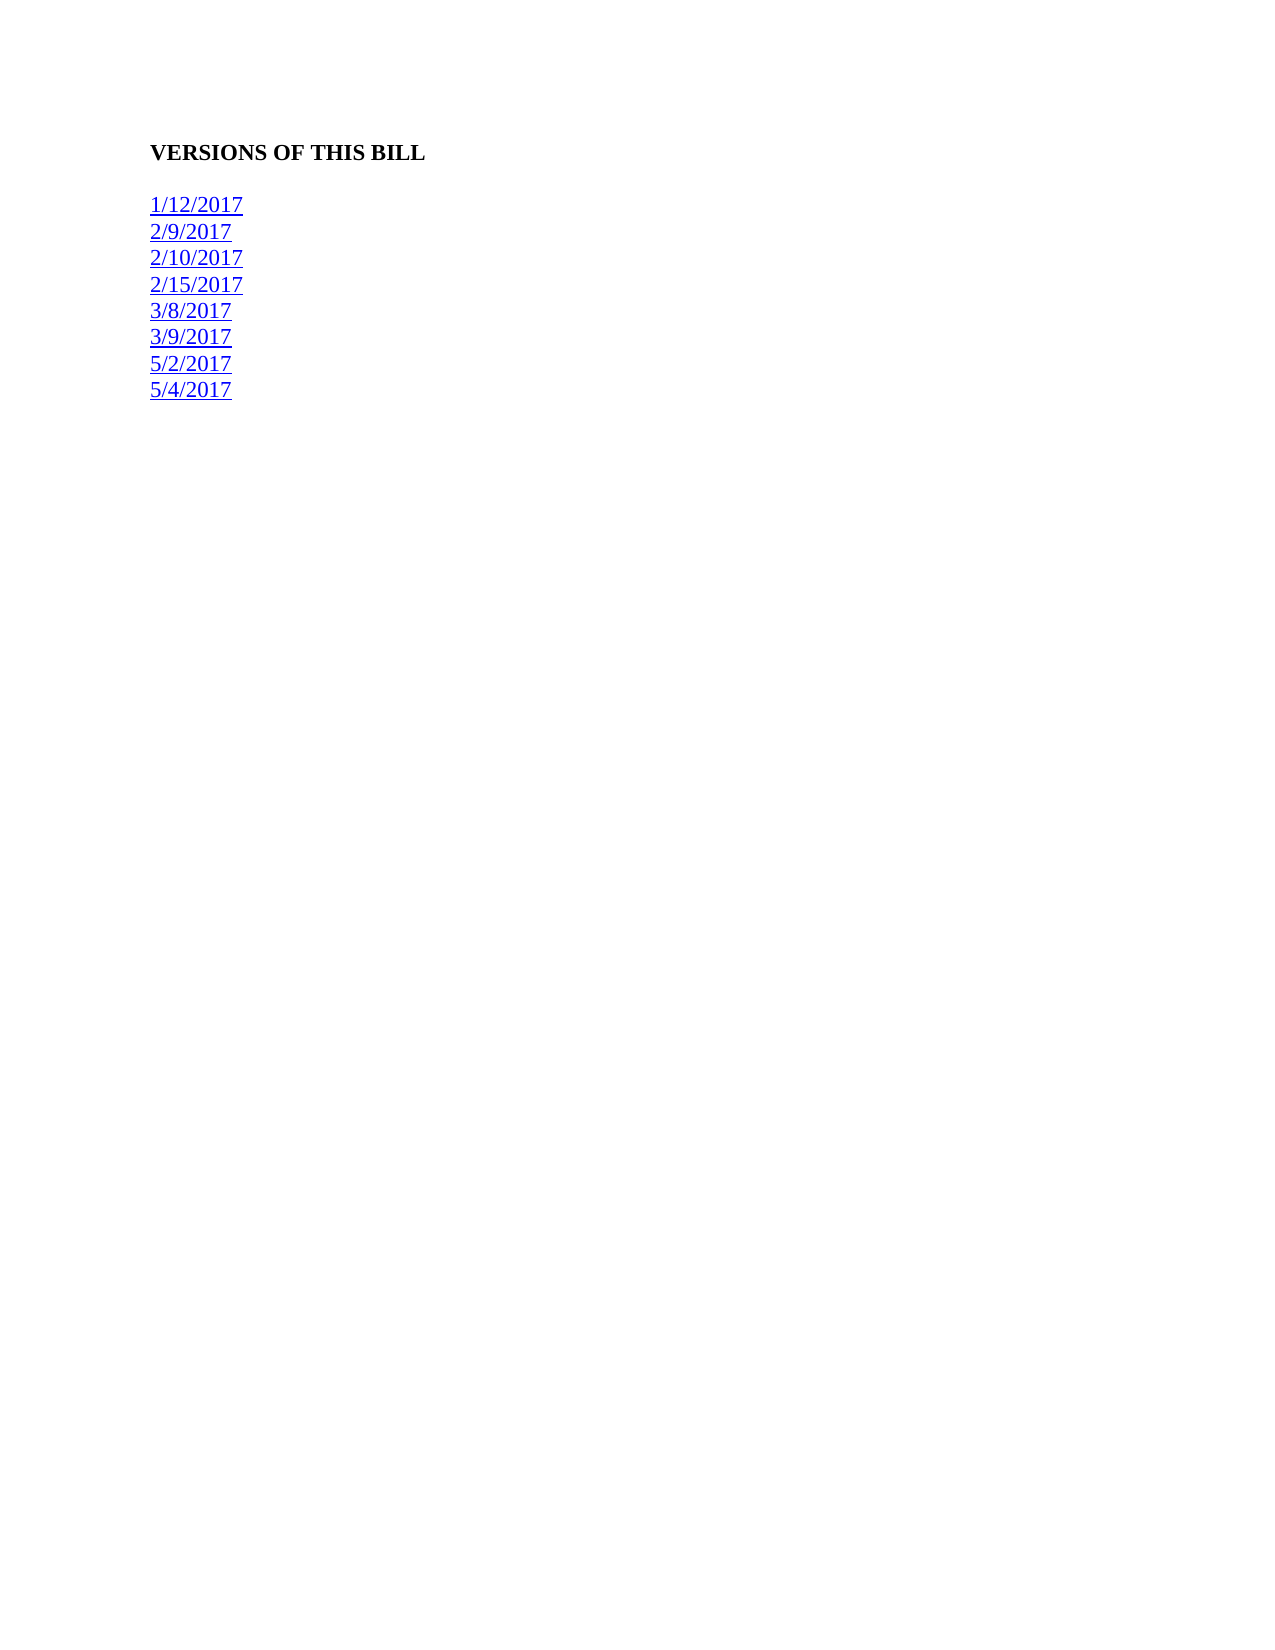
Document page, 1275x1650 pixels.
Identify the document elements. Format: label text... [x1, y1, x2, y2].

text VERSIONS OF THIS BILL [150, 139, 1125, 165]
text 5/4/2017 [150, 376, 1125, 402]
text 1/12/2017 [150, 192, 1125, 218]
text 2/9/2017 [150, 218, 1125, 244]
text 5/2/2017 [150, 350, 1125, 376]
text 3/9/2017 [150, 323, 1125, 350]
text 2/10/2017 [150, 244, 1125, 271]
text 2/15/2017 [150, 271, 1125, 297]
text 3/8/2017 [150, 297, 1125, 323]
